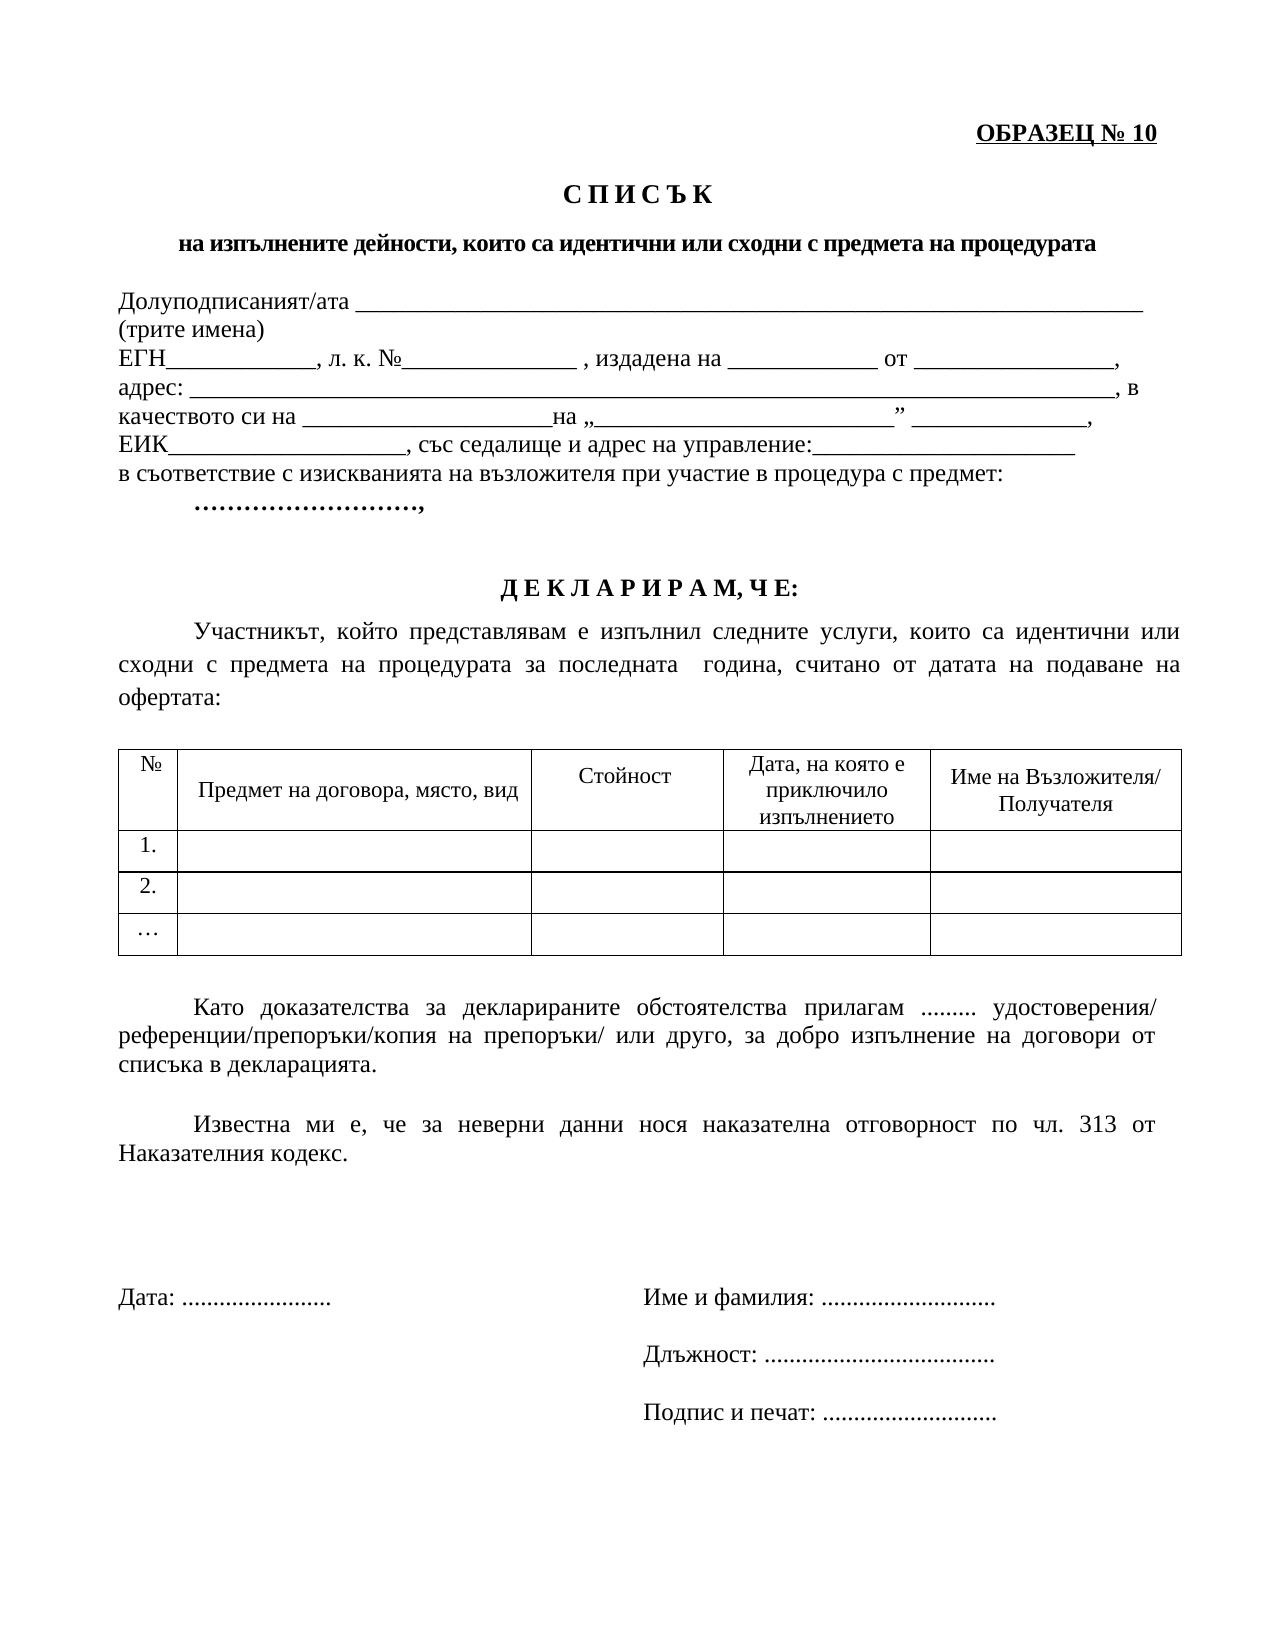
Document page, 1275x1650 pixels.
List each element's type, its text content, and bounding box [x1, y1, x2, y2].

table_cell [178, 831, 531, 871]
table_cell [724, 831, 930, 871]
text ………………………, [118, 487, 1157, 516]
table_cell [532, 914, 723, 955]
table_cell [178, 914, 531, 955]
table_header Стойност [532, 750, 723, 830]
text Като доказателства за декларираните обстоятелства прилагам ......... удостоверения/ референции/препоръки/копия на препоръки/ или друго, за добро изпълнение на договори от списъка в декларацията. [118, 992, 1157, 1078]
table_cell [931, 831, 1181, 871]
text Длъжност: ..................................... [568, 1339, 1157, 1368]
text в съответствие с изискванията на възложителя при участие в процедура с предмет: [118, 458, 1156, 487]
text Подпис и печат: ............................ [118, 1397, 1157, 1426]
text Долуподписаният/ата _______________________________________________________________ [118, 286, 1156, 314]
table_cell [931, 914, 1181, 955]
text Участникът, който представлявам е изпълнил следните услуги, които са идентични или сходни с предмета на процедурата за последната година, считано от датата на подаване на офертата: [118, 616, 1181, 711]
table_cell [724, 873, 930, 913]
table_header № [119, 750, 177, 830]
table_cell … [119, 914, 177, 955]
table_cell 1. [119, 831, 177, 871]
table_cell [724, 914, 930, 955]
table_cell [532, 873, 723, 913]
text (трите имена) [118, 314, 1156, 343]
text Д Е К Л А Р И Р А М, Ч Е: [118, 573, 1181, 602]
text Известна ми е, че за неверни данни нося наказателна отговорност по чл. 313 от Наказателния кодекс. [118, 1109, 1157, 1167]
table_header Предмет на договора, място, вид [178, 750, 531, 830]
text на изпълнените дейности, които са идентични или сходни с предмета на процедурата [118, 228, 1157, 257]
table_cell 2. [119, 873, 177, 913]
text ОБРАЗЕЦ № 10 [118, 118, 1157, 147]
table_cell [178, 873, 531, 913]
text ЕГН____________, л. к. №______________ , издадена на ____________ от ________________, адрес: __________________________________________________________________________, в качеството си на ____________________на „________________________” ______________, ЕИК___________________, със седалище и адрес на управление:_____________________ [118, 343, 1156, 458]
table_header Име на Възложителя/ Получателя [931, 750, 1181, 830]
text Дата: ........................ Име и фамилия: ............................ [118, 1282, 1157, 1311]
table_cell [532, 831, 723, 871]
table_header Дата, на която е приключило изпълнението [724, 750, 930, 830]
table_cell [931, 873, 1181, 913]
text С П И С Ъ К [118, 178, 1157, 209]
